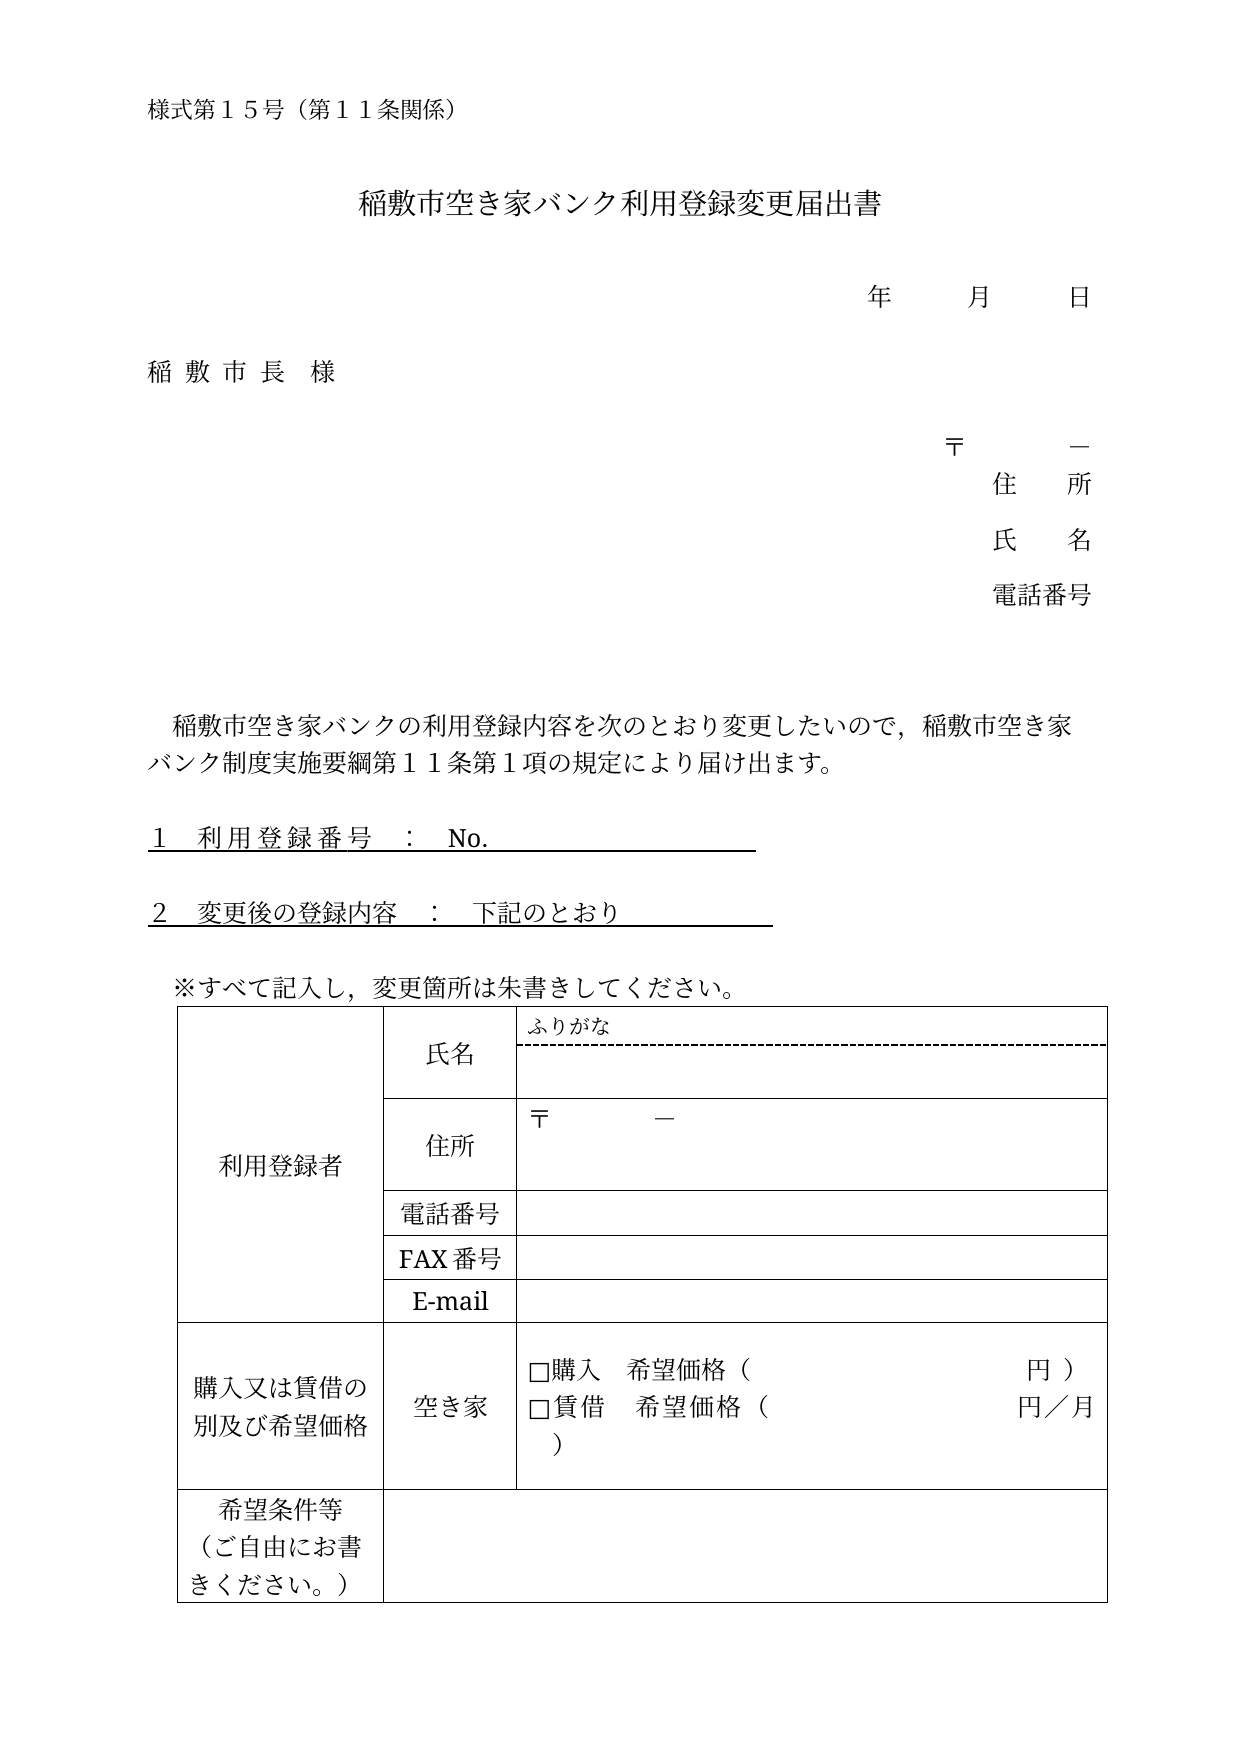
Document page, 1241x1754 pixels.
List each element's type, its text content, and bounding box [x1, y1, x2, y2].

text 氏 名 [148, 520, 1092, 557]
table_header ふりがな [517, 1007, 1107, 1044]
text ※すべて記入し，変更箇所は朱書きしてください。 [148, 968, 1092, 1006]
table_cell FAX番号 [384, 1236, 516, 1278]
text １ 利用登録番号 ： No． [148, 818, 1092, 856]
text 稲敷市長 様 [148, 352, 1092, 389]
table_cell 購入又は賃借の別及び希望価格 [178, 1323, 383, 1489]
table_cell [384, 1490, 1107, 1602]
text ２ 変更後の登録内容 ： 下記のとおり [148, 893, 1092, 931]
text 〒 － [148, 427, 1092, 464]
text 年 月 日 [148, 277, 1092, 314]
table_cell □購入 希望価格（ 円 ） □賃借 希望価格（ 円／月 ） [517, 1323, 1107, 1489]
table_cell [517, 1280, 1107, 1322]
table_cell 希望条件等 （ご自由にお書きください。） [178, 1490, 383, 1602]
text 様式第１５号（第１１条関係） [148, 89, 1092, 127]
table_cell E‐mail [384, 1280, 516, 1322]
text 稲敷市空き家バンク利用登録変更届出書 [148, 164, 1092, 239]
table_cell 〒 － [517, 1099, 1107, 1190]
text 住 所 [148, 464, 1092, 502]
table_cell [517, 1191, 1107, 1235]
text 電話番号 [148, 575, 1092, 613]
text 稲敷市空き家バンクの利用登録内容を次のとおり変更したいので，稲敷市空き家バンク制度実施要綱第１１条第１項の規定により届け出ます。 [148, 706, 1092, 781]
table_cell 電話番号 [384, 1191, 516, 1235]
table_cell 空き家 [384, 1323, 516, 1489]
table_cell [517, 1236, 1107, 1278]
table_header 氏名 [384, 1007, 516, 1098]
table_header 利用登録者 [178, 1007, 383, 1322]
table_cell [517, 1044, 1107, 1098]
table_cell 住所 [384, 1099, 516, 1190]
